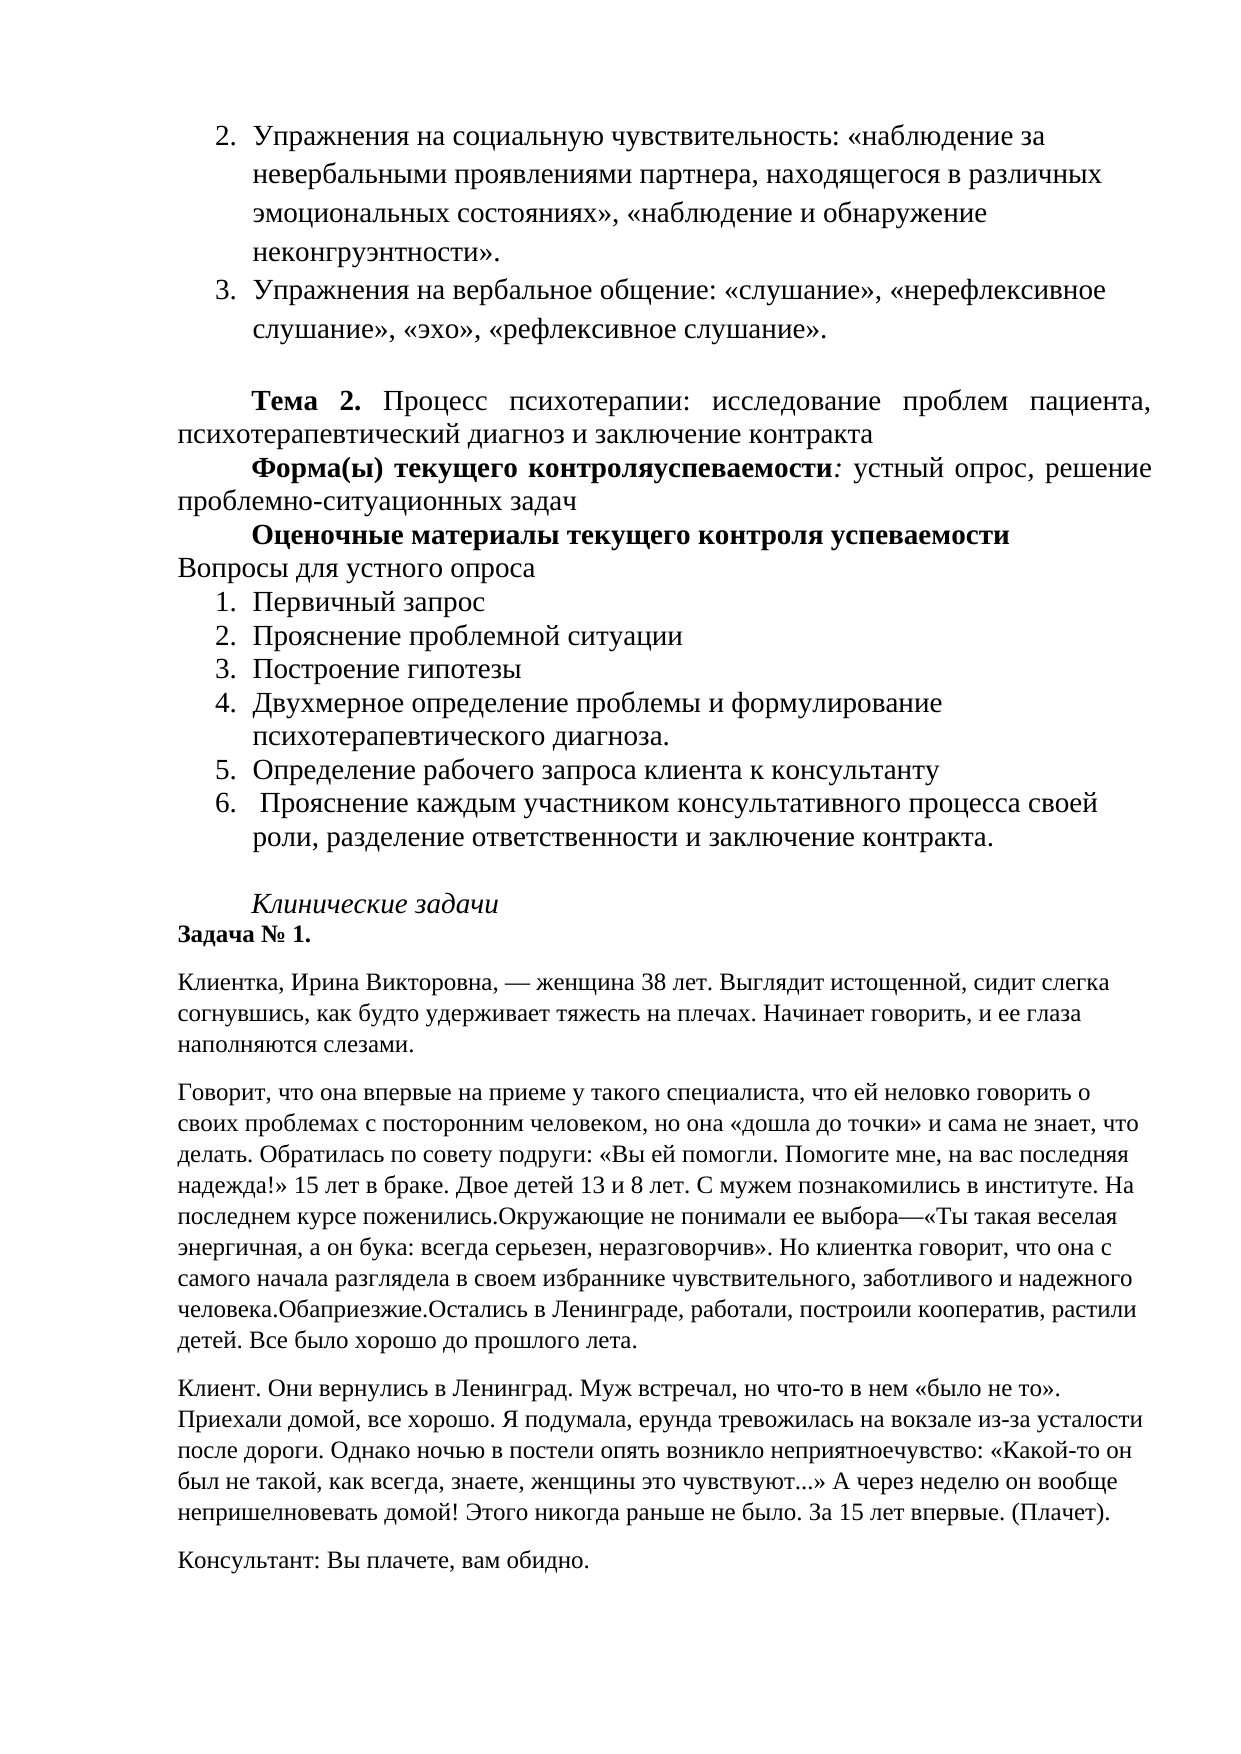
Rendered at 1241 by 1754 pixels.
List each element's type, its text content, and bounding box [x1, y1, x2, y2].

text Тема 2. Процесс психотерапии: исследование проблем пациента, психотерапевтический диагноз и заключение контракта [177, 383, 1152, 450]
list Построение гипотезы [215, 651, 1152, 685]
list Двухмерное определение проблемы и формулирование психотерапевтического диагноза. [215, 685, 1152, 752]
list Определение рабочего запроса клиента к консультанту [215, 752, 1152, 785]
list Упражнения на вербальное общение: «слушание», «нерефлексивное слушание», «эхо», «рефлексивное слушание». [215, 272, 1152, 344]
text Вопросы для устного опроса [177, 551, 1152, 584]
list Первичный запрос [215, 584, 1152, 618]
list Прояснение проблемной ситуации [215, 618, 1152, 651]
text Клиентка, Ирина Викторовна, — женщина 38 лет. Выглядит истощенной, сидит слегка согнувшись, как будто удерживает тяжесть на плечах. Начинает говорить, и ее глаза наполняются слезами. [177, 967, 1152, 1058]
text Задача № 1. [177, 919, 1152, 948]
list Упражнения на социальную чувствительность: «наблюдение за невербальными проявлениями партнера, находящегося в различных эмоциональных состояниях», «наблюдение и обнаружение неконгруэнтности». [215, 118, 1152, 267]
list Прояснение каждым участником консультативного процесса своей роли, разделение ответственности и заключение контракта. [215, 785, 1152, 852]
text Говорит, что она впервые на приеме у такого специалиста, что ей неловко говорить о своих проблемах с посторонним человеком, но она «дошла до точки» и сама не знает, что делать. Обратилась по совету подруги: «Вы ей помогли. Помогите мне, на вас последняя надежда!» 15 лет в браке. Двое детей 13 и 8 лет. С мужем познакомились в институте. На последнем курсе поженились.Окружающие не понимали ее выбора—«Ты такая веселая энергичная, а он бука: всегда серьезен, неразговорчив». Но клиентка говорит, что она с самого начала разглядела в своем избраннике чувствительного, заботливого и надежного человека.Обаприезжие.Остались в Ленинграде, работали, построили кооператив, растили детей. Все было хорошо до прошлого лета. [177, 1077, 1152, 1354]
text Оценочные материалы текущего контроля успеваемости [177, 517, 1152, 551]
text Клиент. Они вернулись в Ленинград. Муж встречал, но что-то в нем «было не то». Приехали домой, все хорошо. Я подумала, ерунда тревожилась на вокзале из-за усталости после дороги. Однако ночью в постели опять возникло неприятноечувство: «Какой-то он был не такой, как всегда, знаете, женщины это чувствуют...» А через неделю он вообще непришелновевать домой! Этого никогда раньше не было. За 15 лет впервые. (Плачет). [177, 1373, 1152, 1526]
text Форма(ы) текущего контроляуспеваемости: устный опрос, решение проблемно-ситуационных задач [177, 450, 1152, 517]
text Консультант: Вы плачете, вам обидно. [177, 1545, 1152, 1574]
text Клинические задачи [177, 886, 1152, 919]
